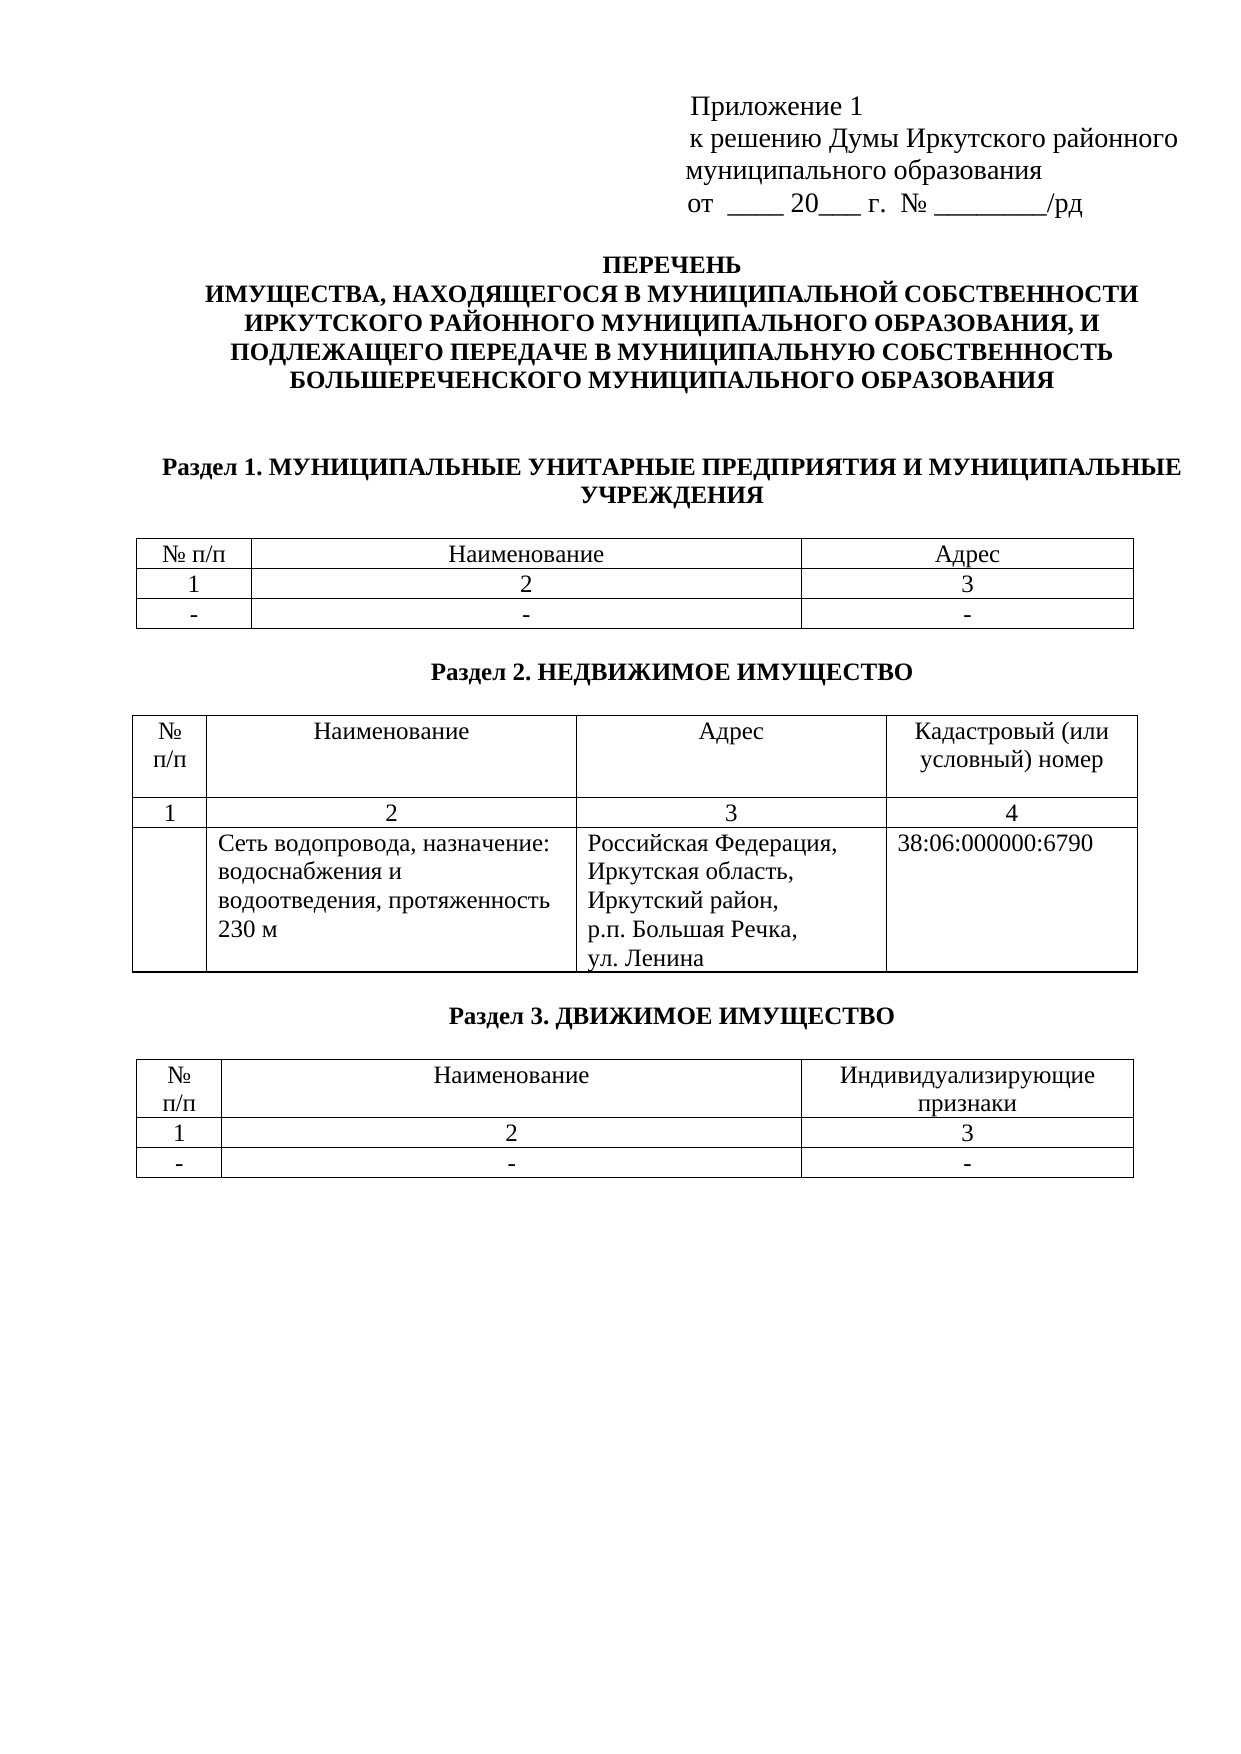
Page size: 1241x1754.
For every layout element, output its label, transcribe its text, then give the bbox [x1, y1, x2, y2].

table_cell 3 [802, 569, 1133, 598]
table_cell 2 [207, 798, 576, 827]
table_cell - [137, 1148, 221, 1177]
table_cell 1 [137, 569, 251, 598]
table_cell 1 [133, 798, 206, 827]
text муниципального образования [148, 153, 1196, 186]
text ИРКУТСКОГО РАЙОННОГО МУНИЦИПАЛЬНОГО ОБРАЗОВАНИЯ, И [148, 308, 1196, 337]
table_cell Сеть водопровода, назначение: водоснабжения и водоотведения, протяженность 230 м [207, 828, 576, 971]
table_cell 2 [252, 569, 801, 598]
text к решению Думы Иркутского районного [148, 121, 1196, 153]
table_header Наименование [207, 716, 576, 797]
table_header Наименование [252, 539, 801, 568]
table_cell - [137, 599, 251, 627]
table_header Кадастровый (или условный) номер [887, 716, 1137, 797]
table_header Адрес [802, 539, 1133, 568]
table_cell 3 [577, 798, 886, 827]
table_cell - [252, 599, 801, 627]
text ИМУЩЕСТВА, НАХОДЯЩЕГОСЯ В МУНИЦИПАЛЬНОЙ СОБСТВЕННОСТИ [148, 279, 1196, 308]
table_cell 1 [137, 1118, 221, 1147]
table_cell - [802, 1148, 1133, 1177]
table_header № п/п [133, 716, 206, 797]
table_cell [133, 828, 206, 971]
table_cell 3 [802, 1118, 1133, 1147]
table_header Наименование [222, 1060, 801, 1117]
table_header № п/п [137, 539, 251, 568]
text от ____ 20___ г. № ________/рд [148, 186, 1196, 218]
text Раздел 1. МУНИЦИПАЛЬНЫЕ УНИТАРНЫЕ ПРЕДПРИЯТИЯ И МУНИЦИПАЛЬНЫЕ УЧРЕЖДЕНИЯ [148, 452, 1196, 509]
table_cell - [802, 599, 1133, 627]
table_header Индивидуализирующие признаки [802, 1060, 1133, 1117]
text Приложение 1 [148, 89, 1196, 121]
table_cell 2 [222, 1118, 801, 1147]
table_cell 4 [887, 798, 1137, 827]
text Раздел 3. ДВИЖИМОЕ ИМУЩЕСТВО [148, 1001, 1196, 1030]
table_cell Российская Федерация, Иркутская область, Иркутский район, р.п. Большая Речка, ул. Ленина [577, 828, 886, 971]
text ПЕРЕЧЕНЬ [148, 251, 1196, 279]
table_cell - [222, 1148, 801, 1177]
text БОЛЬШЕРЕЧЕНСКОГО МУНИЦИПАЛЬНОГО ОБРАЗОВАНИЯ [148, 366, 1196, 394]
text Раздел 2. НЕДВИЖИМОЕ ИМУЩЕСТВО [148, 657, 1196, 686]
text ПОДЛЕЖАЩЕГО ПЕРЕДАЧЕ В МУНИЦИПАЛЬНУЮ СОБСТВЕННОСТЬ [148, 337, 1196, 366]
table_cell 38:06:000000:6790 [887, 828, 1137, 971]
table_header № п/п [137, 1060, 221, 1117]
table_header Адрес [577, 716, 886, 797]
